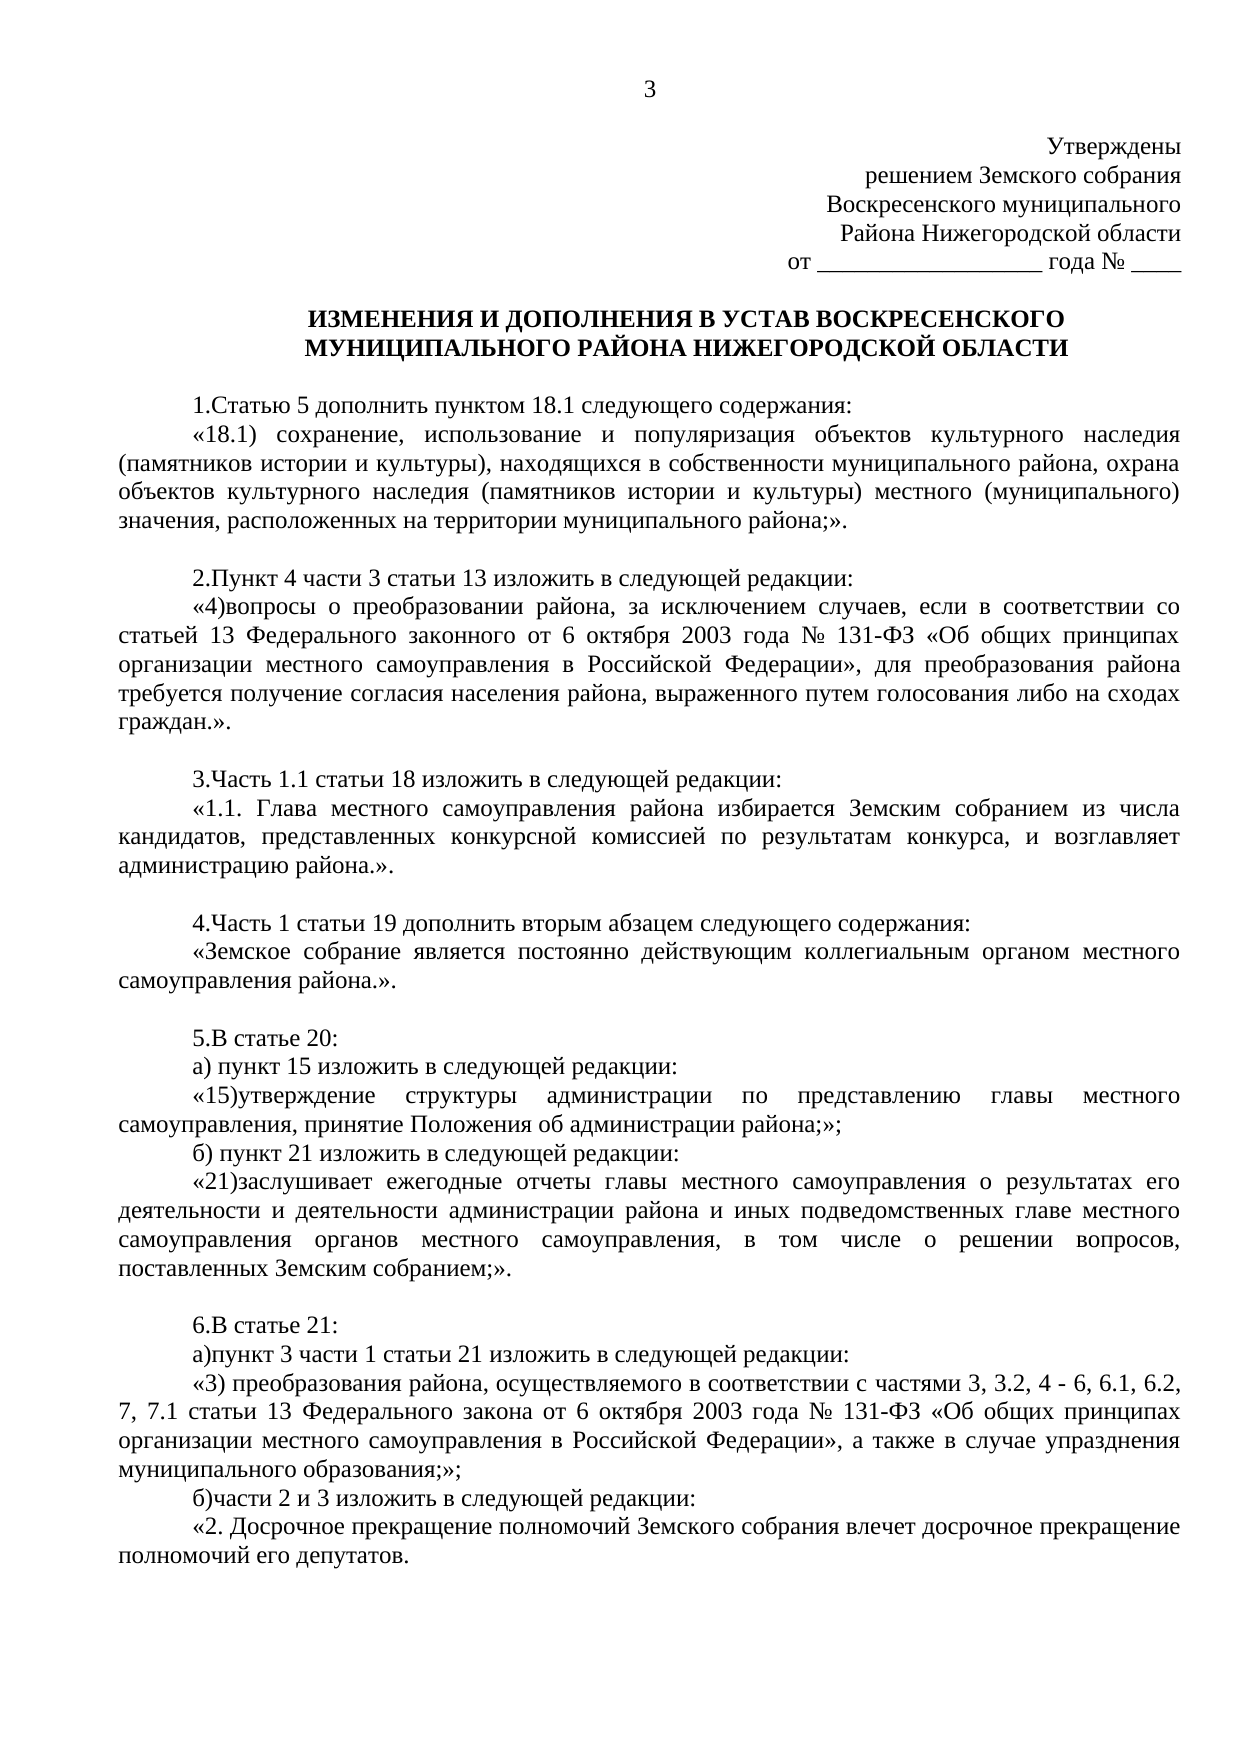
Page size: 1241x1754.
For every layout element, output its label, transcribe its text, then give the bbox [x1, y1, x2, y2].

text «18.1) сохранение, использование и популяризация объектов культурного наследия (памятников истории и культуры), находящихся в собственности муниципального района, охрана объектов культурного наследия (памятников истории и культуры) местного (муниципального) значения, расположенных на территории муниципального района;». [118, 419, 1181, 534]
text 1.Статью 5 дополнить пунктом 18.1 следующего содержания: [118, 390, 1181, 419]
text «21)заслушивает ежегодные отчеты главы местного самоуправления о результатах его деятельности и деятельности администрации района и иных подведомственных главе местного самоуправления органов местного самоуправления, в том числе о решении вопросов, поставленных Земским собранием;». [118, 1166, 1181, 1281]
text б)части 2 и 3 изложить в следующей редакции: [118, 1483, 1181, 1511]
text от __________________ года № ____ [118, 246, 1181, 275]
text а)пункт 3 части 1 статьи 21 изложить в следующей редакции: [118, 1339, 1181, 1368]
text МУНИЦИПАЛЬНОГО РАЙОНА НИЖЕГОРОДСКОЙ ОБЛАСТИ [118, 333, 1181, 361]
text а) пункт 15 изложить в следующей редакции: [118, 1051, 1181, 1080]
text б) пункт 21 изложить в следующей редакции: [118, 1138, 1181, 1166]
text «2. Досрочное прекращение полномочий Земского собрания влечет досрочное прекращение полномочий его депутатов. [118, 1511, 1181, 1569]
text Воскресенского муниципального [118, 189, 1181, 218]
text 5.В статье 20: [118, 1023, 1181, 1051]
text «15)утверждение структуры администрации по представлению главы местного самоуправления, принятие Положения об администрации района;»; [118, 1080, 1181, 1138]
text «4)вопросы о преобразовании района, за исключением случаев, если в соответствии со статьей 13 Федерального законного от 6 октября 2003 года № 131-ФЗ «Об общих принципах организации местного самоуправления в Российской Федерации», для преобразования района требуется получение согласия населения района, выраженного путем голосования либо на сходах граждан.». [118, 591, 1181, 735]
text «3) преобразования района, осуществляемого в соответствии с частями 3, 3.2, 4 - 6, 6.1, 6.2, 7, 7.1 статьи 13 Федерального закона от 6 октября 2003 года № 131-ФЗ «Об общих принципах организации местного самоуправления в Российской Федерации», а также в случае упразднения муниципального образования;»; [118, 1368, 1181, 1483]
text решением Земского собрания [118, 160, 1181, 189]
text 6.В статье 21: [118, 1310, 1181, 1339]
text 4.Часть 1 статьи 19 дополнить вторым абзацем следующего содержания: [118, 908, 1181, 936]
text 3.Часть 1.1 статьи 18 изложить в следующей редакции: [118, 764, 1181, 793]
text Района Нижегородской области [118, 218, 1181, 246]
text 2.Пункт 4 части 3 статьи 13 изложить в следующей редакции: [118, 563, 1181, 591]
text «Земское собрание является постоянно действующим коллегиальным органом местного самоуправления района.». [118, 936, 1181, 994]
text «1.1. Глава местного самоуправления района избирается Земским собранием из числа кандидатов, представленных конкурсной комиссией по результатам конкурса, и возглавляет администрацию района.». [118, 793, 1181, 879]
text ИЗМЕНЕНИЯ И ДОПОЛНЕНИЯ В УСТАВ ВОСКРЕСЕНСКОГО [118, 304, 1181, 333]
text Утверждены [118, 131, 1181, 160]
